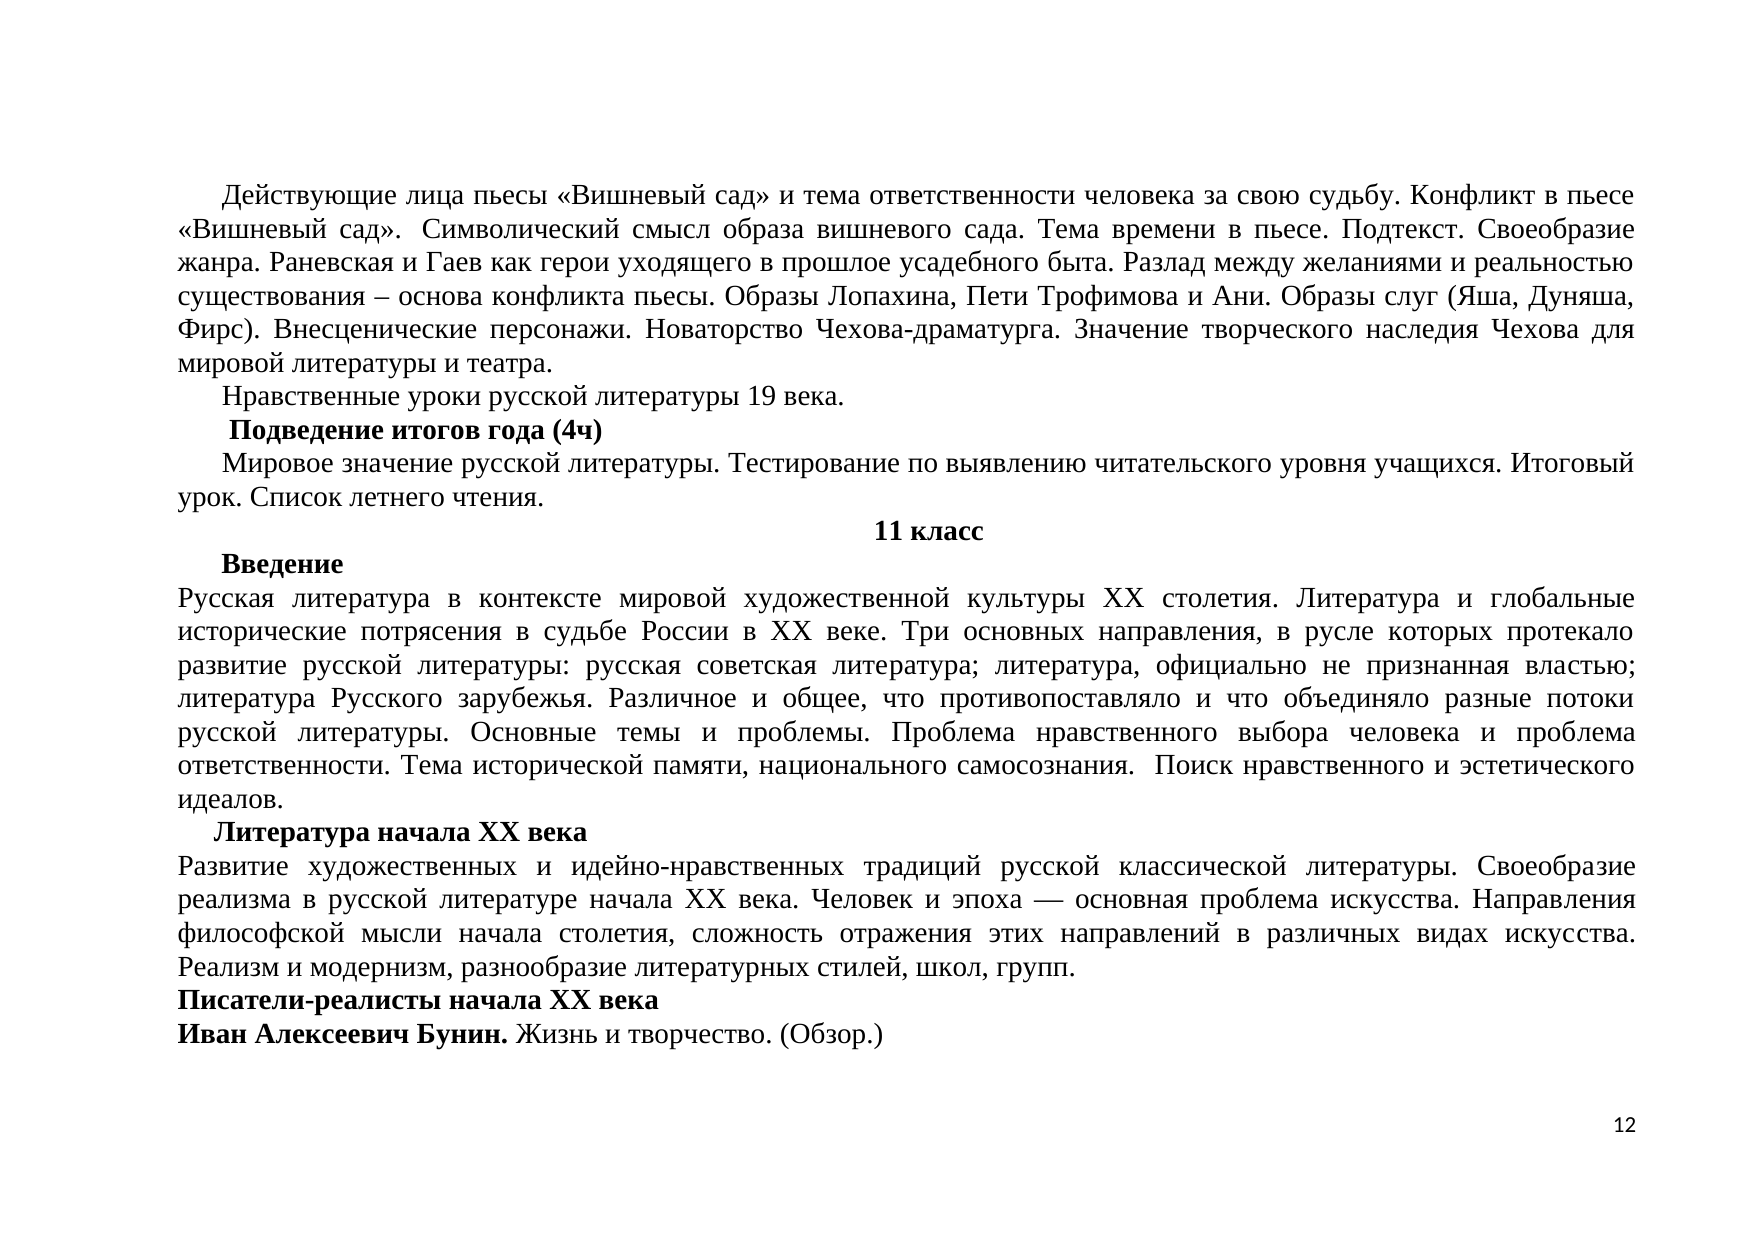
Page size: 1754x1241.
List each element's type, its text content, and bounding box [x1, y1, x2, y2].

text Введение [177, 546, 1636, 580]
text 11 класс [177, 513, 1636, 546]
text Иван Алексеевич Бунин. Жизнь и творчество. (Обзор.) [177, 1016, 1636, 1049]
text Мировое значение русской литературы. Тестирование по выявлению читательского уровня учащихся. Итоговый урок. Список летнего чтения. [177, 446, 1636, 513]
text Русская литература в контексте мировой художественной культуры XX столетия. Литература и глобальные исторические потрясения в судьбе России в XX веке. Три основных направления, в русле которых протекало развитие русской литературы: русская советская литература; литература, официально не признанная властью; литература Русского зарубежья. Различное и общее, что противопоставляло и что объединяло разные потоки русской литературы. Основные темы и проблемы. Проблема нравственного выбора человека и проблема ответственности. Тема исторической памяти, национального самосознания. Поиск нравственного и эстетического идеалов. [177, 580, 1636, 814]
text Нравственные уроки русской литературы 19 века. [177, 378, 1636, 412]
text Писатели-реалисты начала XX века [177, 982, 1636, 1016]
text Действующие лица пьесы «Вишневый сад» и тема ответственности человека за свою судьбу. Конфликт в пьесе «Вишневый сад». Символический смысл образа вишневого сада. Тема времени в пьесе. Подтекст. Своеобразие жанра. Раневская и Гаев как герои уходящего в прошлое усадебного быта. Разлад между желаниями и реальностью существования – основа конфликта пьесы. Образы Лопахина, Пети Трофимова и Ани. Образы слуг (Яша, Дуняша, Фирс). Внесценические персонажи. Новаторство Чехова-драматурга. Значение творческого наследия Чехова для мировой литературы и театра. [177, 177, 1636, 378]
text Литература начала XX века [177, 814, 1636, 848]
text Развитие художественных и идейно-нравственных традиций русской классической литературы. Своеобразие реализма в русской литературе начала XX века. Человек и эпоха — основная проблема искусства. Направления философской мысли начала столетия, сложность отражения этих направлений в различных видах искусства. Реализм и модернизм, разнообразие литературных стилей, школ, групп. [177, 848, 1636, 982]
text Подведение итогов года (4ч) [177, 412, 1636, 446]
